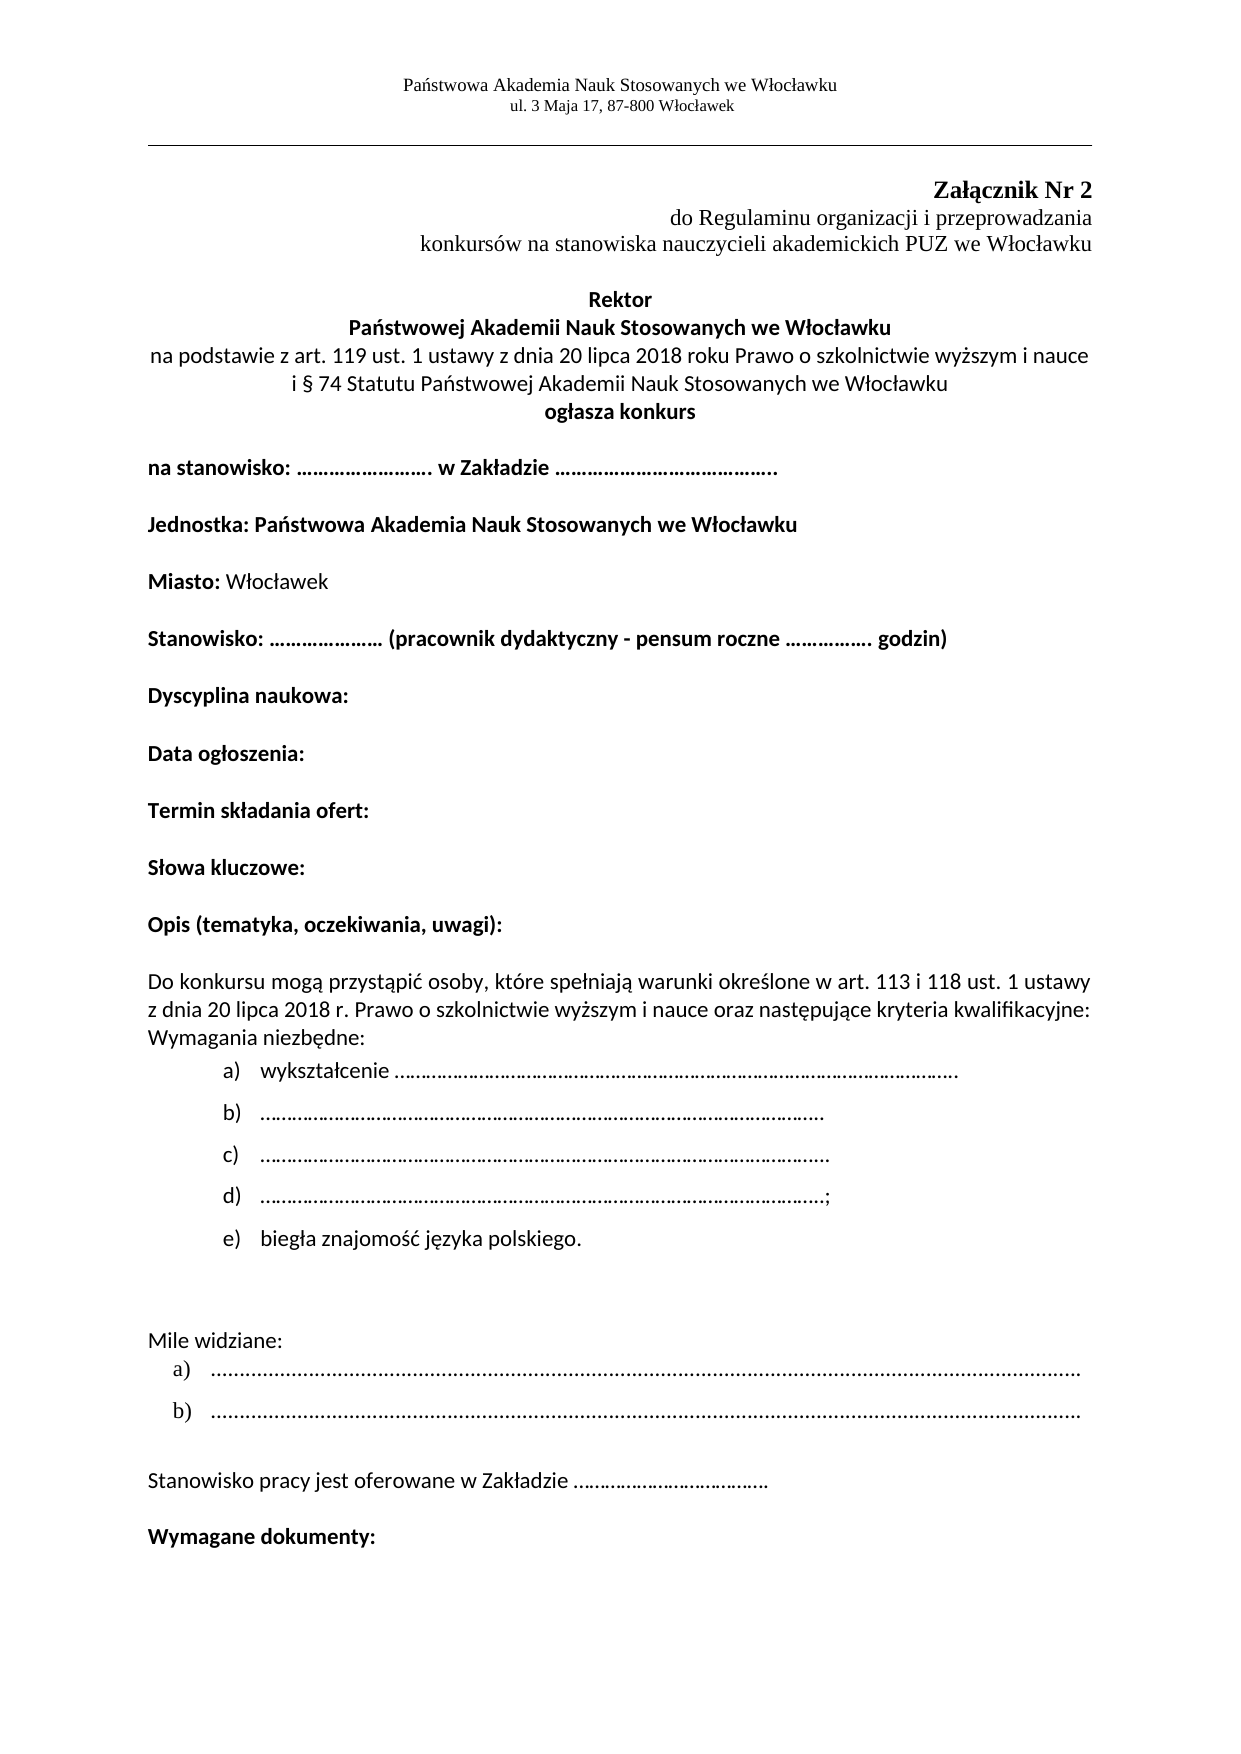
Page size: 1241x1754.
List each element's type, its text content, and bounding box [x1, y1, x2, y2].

text Opis (tematyka, oczekiwania, uwagi): [148, 910, 1092, 938]
text Jednostka: Państwowa Akademia Nauk Stosowanych we Włocławku [148, 510, 1092, 538]
text na stanowisko: ……………………. w Zakładzie ………………………………….. [148, 453, 1092, 481]
text Stanowisko: ………………… (pracownik dydaktyczny - pensum roczne ……………. godzin) [148, 624, 1092, 652]
list biegła znajomość języka polskiego. [223, 1224, 1092, 1252]
text Miasto: Włocławek [148, 567, 1092, 595]
text Państwowej Akademii Nauk Stosowanych we Włocławku [148, 313, 1092, 341]
text Data ogłoszenia: [148, 739, 1092, 767]
text konkursów na stanowiska nauczycieli akademickich PUZ we Włocławku [148, 230, 1092, 257]
list ……………………………………………………………………………………………... [223, 1140, 1092, 1168]
text na podstawie z art. 119 ust. 1 ustawy z dnia 20 lipca 2018 roku Prawo o szkolnictwie wyższym i nauce [148, 341, 1092, 369]
list ……………………………………………………………………………………………..; [223, 1182, 1092, 1210]
text Załącznik Nr 2 [148, 175, 1092, 204]
text i § 74 Statutu Państwowej Akademii Nauk Stosowanych we Włocławku [148, 369, 1092, 397]
text Mile widziane: [148, 1326, 1092, 1354]
list …………………………………………………………………………………………….. [223, 1098, 1092, 1126]
text ogłasza konkurs [148, 397, 1092, 425]
text Stanowisko pracy jest oferowane w Zakładzie ………………………………. [148, 1466, 1092, 1494]
text Wymagane dokumenty: [148, 1522, 1092, 1550]
text Wymagania niezbędne: [148, 1023, 1092, 1052]
list ....................................................................................................................................................... [173, 1396, 1092, 1424]
text Dyscyplina naukowa: [148, 682, 1092, 709]
text Do konkursu mogą przystąpić osoby, które spełniają warunki określone w art. 113 i 118 ust. 1 ustawy z dnia 20 lipca 2018 r. Prawo o szkolnictwie wyższym i nauce oraz następujące kryteria kwalifikacyjne: [148, 967, 1092, 1023]
list ....................................................................................................................................................... [173, 1354, 1092, 1382]
text do Regulaminu organizacji i przeprowadzania [148, 204, 1092, 230]
text Słowa kluczowe: [148, 853, 1092, 881]
text Termin składania ofert: [148, 796, 1092, 824]
list wykształcenie …………………………………………………………………………………………….. [223, 1056, 1092, 1084]
text Rektor [148, 285, 1092, 313]
